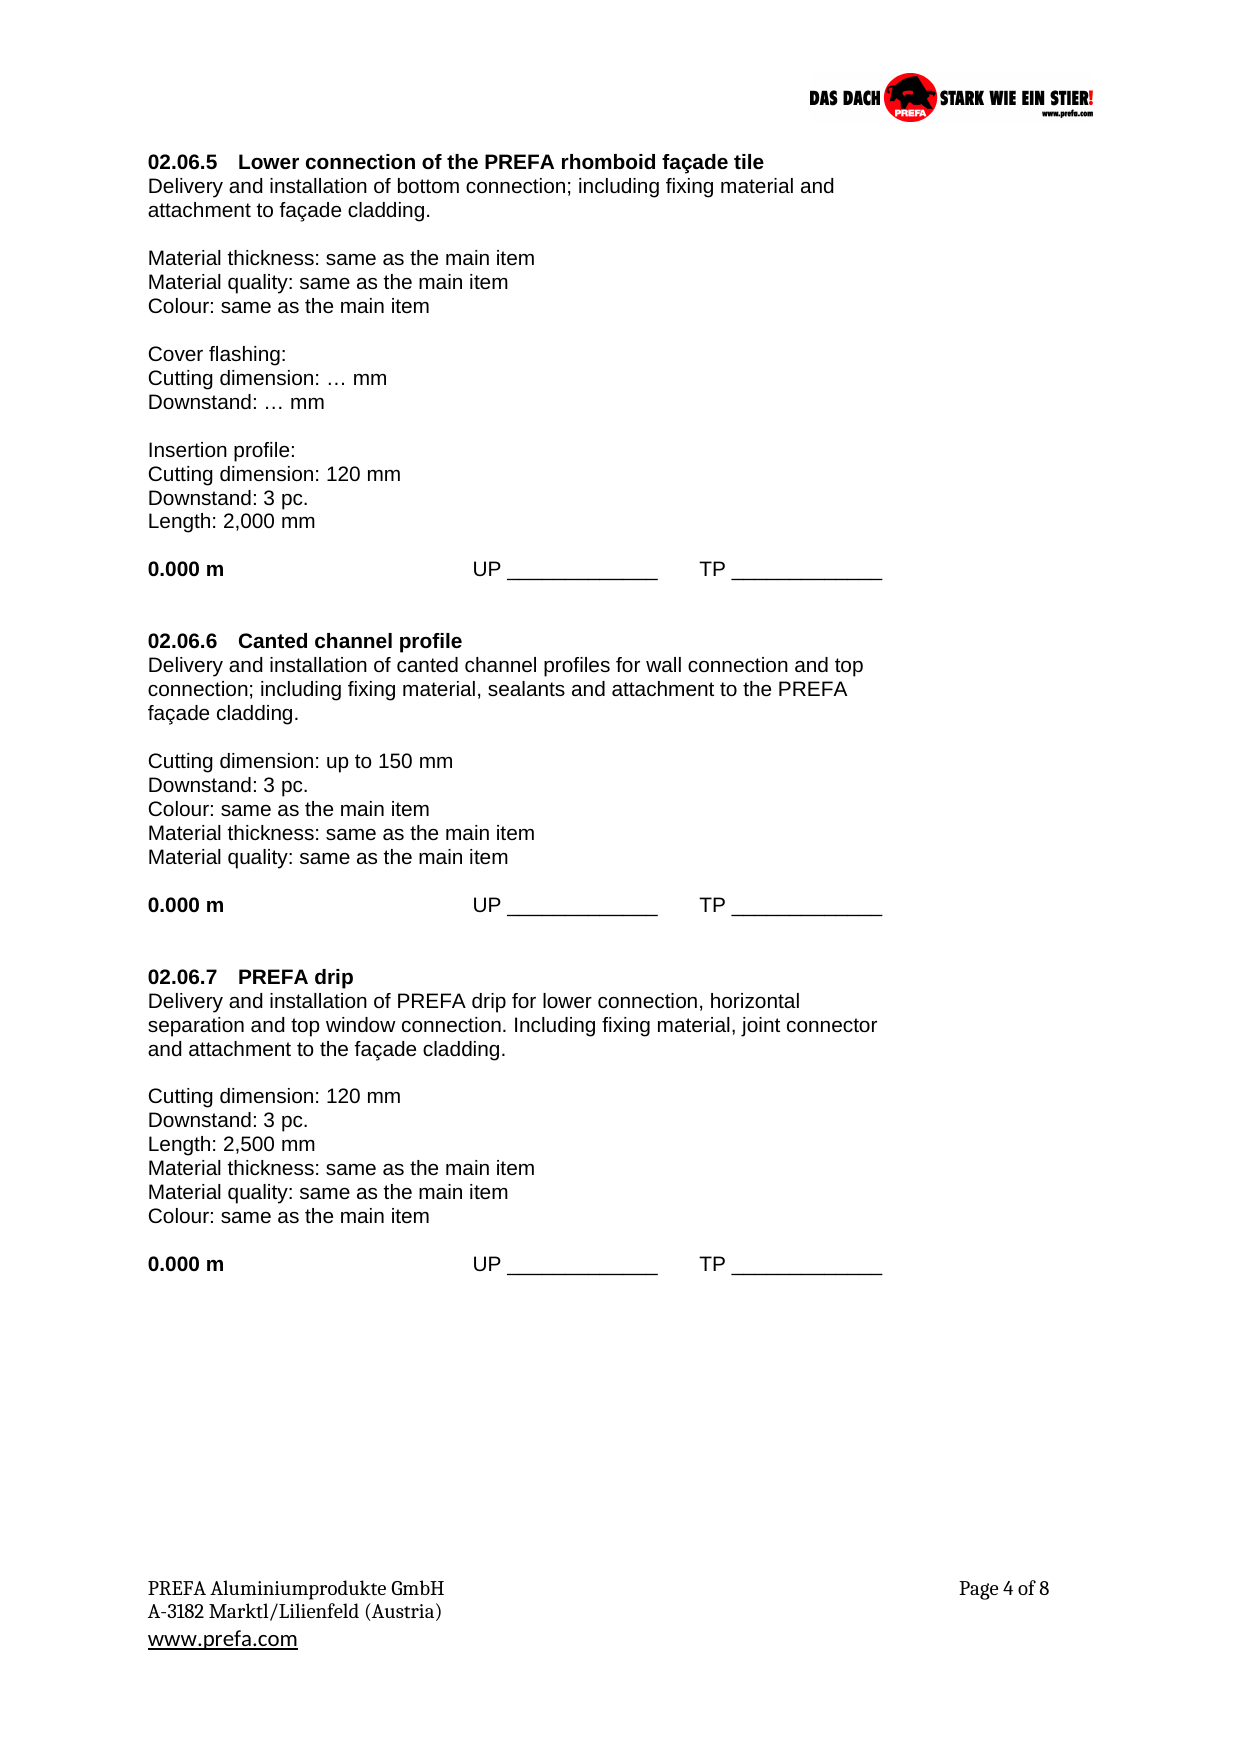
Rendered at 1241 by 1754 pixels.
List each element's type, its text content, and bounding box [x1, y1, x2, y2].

text Material quality: same as the main item [148, 270, 898, 294]
text Length: 2,500 mm [148, 1132, 898, 1156]
text Cover flashing: [148, 342, 898, 366]
text Material thickness: same as the main item [148, 246, 898, 270]
text Length: 2,000 mm [148, 509, 898, 533]
text Cutting dimension: 120 mm [148, 461, 898, 485]
text Cutting dimension: 120 mm [148, 1084, 898, 1108]
text Downstand: … mm [148, 389, 898, 413]
text Cutting dimension: … mm [148, 366, 898, 389]
text 02.06.6 Canted channel profile [148, 629, 898, 653]
text 0.000 m UP _____________ TP _____________ [148, 557, 898, 581]
text 02.06.7 PREFA drip [148, 964, 898, 988]
text Material thickness: same as the main item [148, 1156, 898, 1180]
text Colour: same as the main item [148, 294, 898, 318]
text Downstand: 3 pc. [148, 1108, 898, 1132]
text Colour: same as the main item [148, 797, 898, 821]
text Material thickness: same as the main item [148, 821, 898, 845]
text Delivery and installation of PREFA drip for lower connection, horizontal separation and top window connection. Including fixing material, joint connector and attachment to the façade cladding. [148, 988, 898, 1060]
text 02.06.5 Lower connection of the PREFA rhomboid façade tile [148, 150, 898, 174]
text Colour: same as the main item [148, 1204, 898, 1228]
text Material quality: same as the main item [148, 845, 898, 869]
text Downstand: 3 pc. [148, 485, 898, 509]
text 0.000 m UP _____________ TP _____________ [148, 1252, 898, 1276]
text Material quality: same as the main item [148, 1180, 898, 1204]
text Cutting dimension: up to 150 mm [148, 749, 898, 773]
text Delivery and installation of canted channel profiles for wall connection and top connection; including fixing material, sealants and attachment to the PREFA façade cladding. [148, 653, 898, 725]
text Delivery and installation of bottom connection; including fixing material and attachment to façade cladding. [148, 174, 898, 222]
text Insertion profile: [148, 437, 898, 461]
picture [810, 73, 1093, 122]
text 0.000 m UP _____________ TP _____________ [148, 893, 898, 917]
text Downstand: 3 pc. [148, 773, 898, 797]
